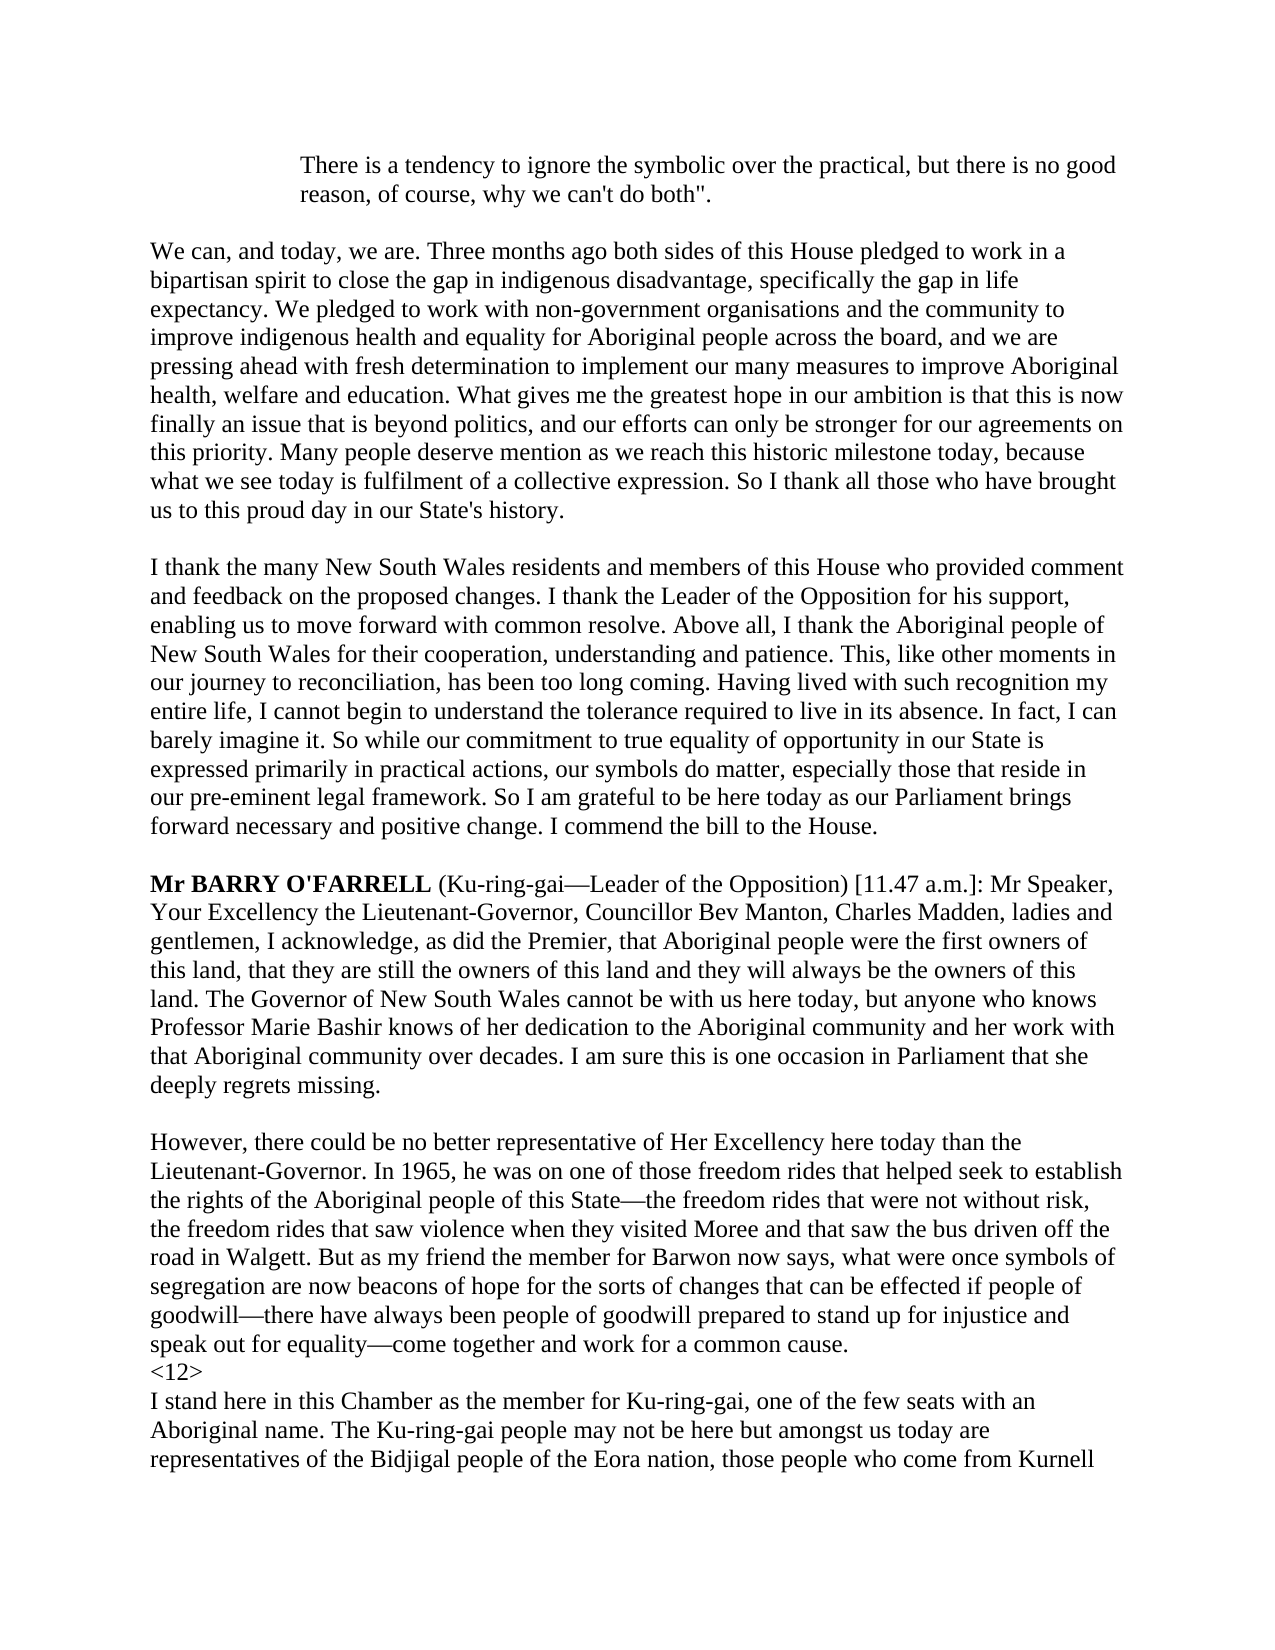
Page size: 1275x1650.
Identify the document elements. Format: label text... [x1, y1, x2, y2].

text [150, 207, 1125, 1472]
text There is a tendency to ignore the symbolic over the practical, but there is no good reason, of course, why we can't do both". [300, 150, 1125, 207]
